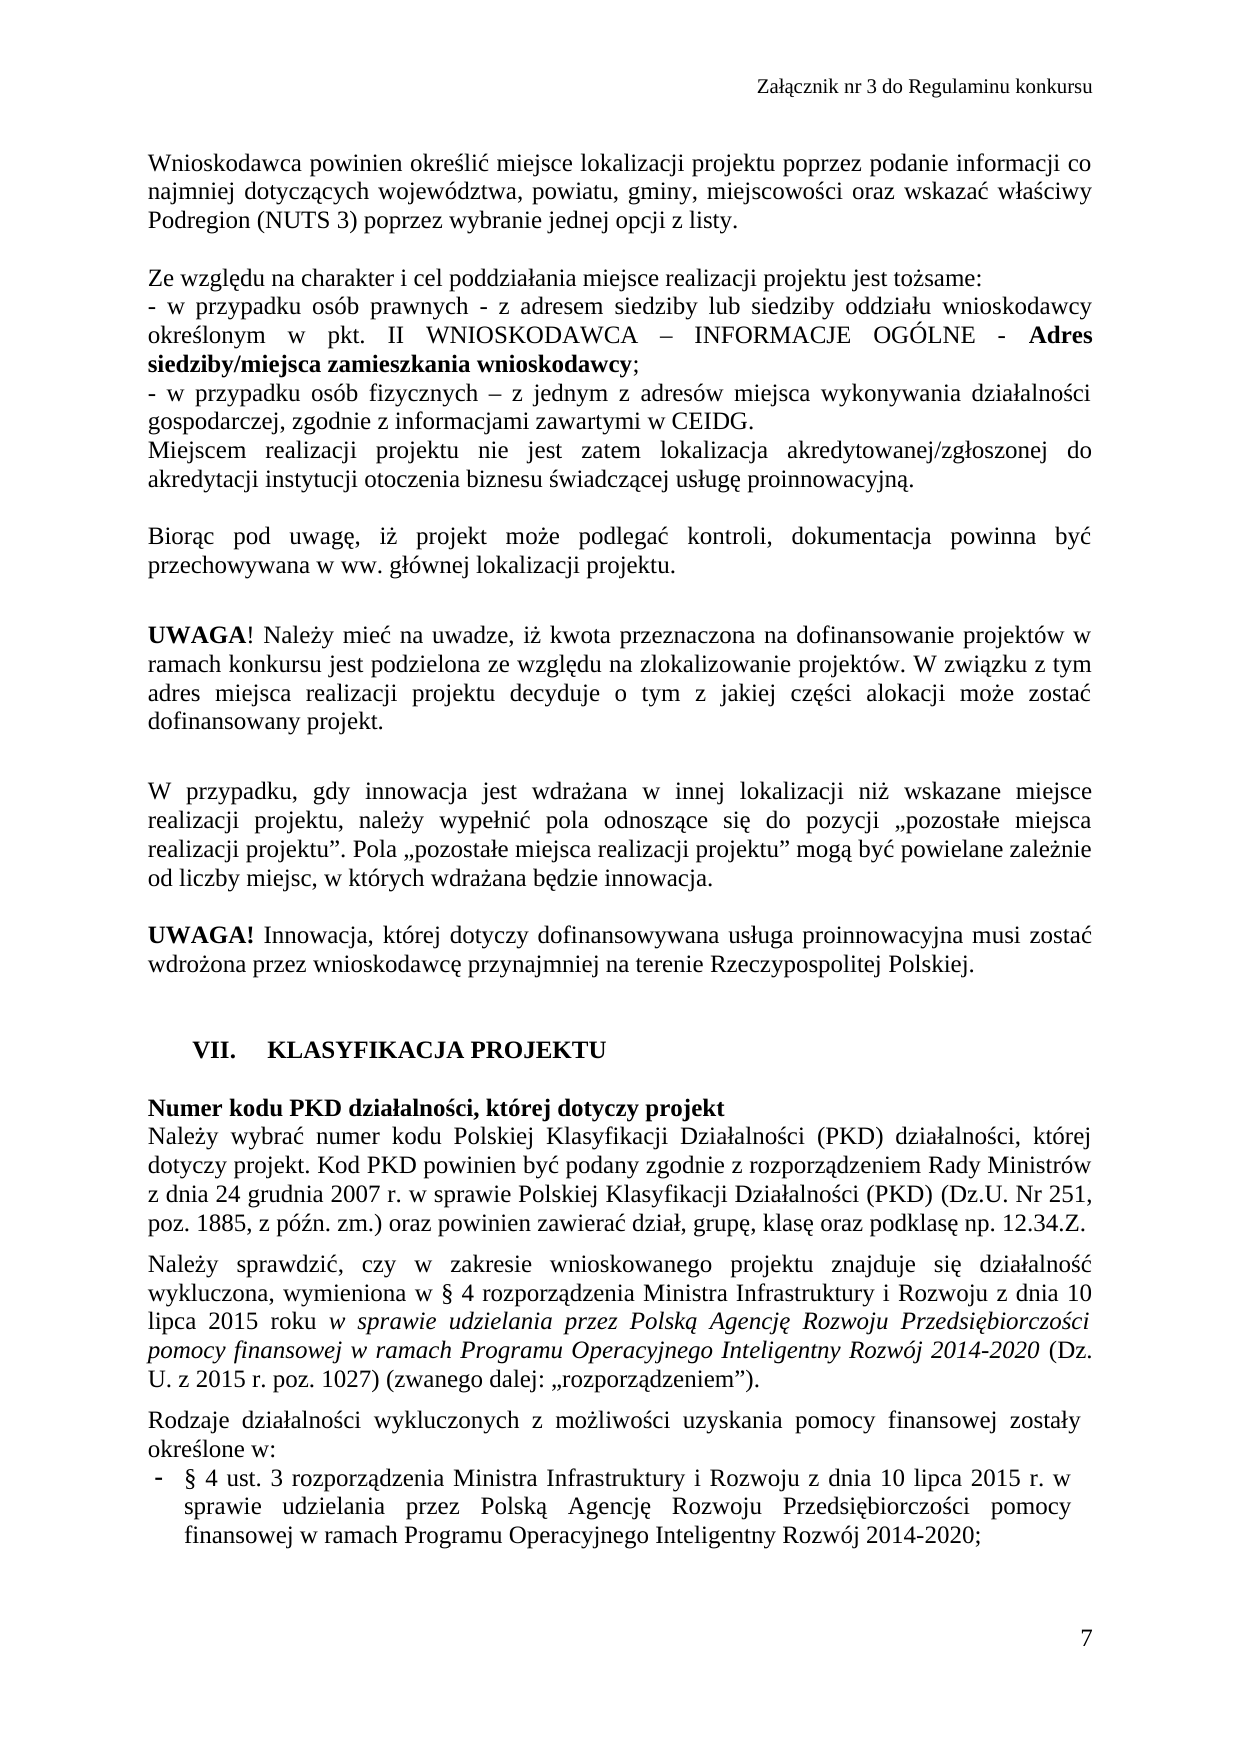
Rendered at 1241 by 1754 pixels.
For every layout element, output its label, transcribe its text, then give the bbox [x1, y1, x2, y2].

text Należy sprawdzić, czy w zakresie wnioskowanego projektu znajduje się działalność wykluczona, wymieniona w § 4 rozporządzenia Ministra Infrastruktury i Rozwoju z dnia 10 lipca 2015 roku w sprawie udzielania przez Polską Agencję Rozwoju Przedsiębiorczości pomocy finansowej w ramach Programu Operacyjnego Inteligentny Rozwój 2014-2020 (Dz. U. z 2015 r. poz. 1027) (zwanego dalej: „rozporządzeniem”). [148, 1249, 1093, 1393]
list KLASYFIKACJA PROJEKTU [192, 1035, 1093, 1064]
text Rodzaje działalności wykluczonych z możliwości uzyskania pomocy finansowej zostały określone w: [148, 1405, 1081, 1463]
text Miejscem realizacji projektu nie jest zatem lokalizacja akredytowanej/zgłoszonej do akredytacji instytucji otoczenia biznesu świadczącej usługę proinnowacyjną. [148, 435, 1093, 493]
text Biorąc pod uwagę, iż projekt może podlegać kontroli, dokumentacja powinna być przechowywana w ww. głównej lokalizacji projektu. [148, 521, 1093, 579]
text W przypadku, gdy innowacja jest wdrażana w innej lokalizacji niż wskazane miejsce realizacji projektu, należy wypełnić pola odnoszące się do pozycji „pozostałe miejsca realizacji projektu”. Pola „pozostałe miejsca realizacji projektu” mogą być powielane zależnie od liczby miejsc, w których wdrażana będzie innowacja. [148, 776, 1093, 891]
text UWAGA! Innowacja, której dotyczy dofinansowywana usługa proinnowacyjna musi zostać wdrożona przez wnioskodawcę przynajmniej na terenie Rzeczypospolitej Polskiej. [148, 920, 1093, 978]
text - w przypadku osób fizycznych – z jednym z adresów miejsca wykonywania działalności gospodarczej, zgodnie z informacjami zawartymi w CEIDG. [148, 378, 1093, 435]
list § 4 ust. 3 rozporządzenia Ministra Infrastruktury i Rozwoju z dnia 10 lipca 2015 r. w sprawie udzielania przez Polską Agencję Rozwoju Przedsiębiorczości pomocy finansowej w ramach Programu Operacyjnego Inteligentny Rozwój 2014-2020; [154, 1463, 1072, 1549]
text Numer kodu PKD działalności, której dotyczy projekt [148, 1093, 1093, 1121]
text UWAGA! Należy mieć na uwadze, iż kwota przeznaczona na dofinansowanie projektów w ramach konkursu jest podzielona ze względu na zlokalizowanie projektów. W związku z tym adres miejsca realizacji projektu decyduje o tym z jakiej części alokacji może zostać dofinansowany projekt. [148, 620, 1093, 735]
text - w przypadku osób prawnych - z adresem siedziby lub siedziby oddziału wnioskodawcy określonym w pkt. II WNIOSKODAWCA – INFORMACJE OGÓLNE - Adres siedziby/miejsca zamieszkania wnioskodawcy; [148, 291, 1093, 378]
text Wnioskodawca powinien określić miejsce lokalizacji projektu poprzez podanie informacji co najmniej dotyczących województwa, powiatu, gminy, miejscowości oraz wskazać właściwy Podregion (NUTS 3) poprzez wybranie jednej opcji z listy. [148, 148, 1093, 234]
text Należy wybrać numer kodu Polskiej Klasyfikacji Działalności (PKD) działalności, której dotyczy projekt. Kod PKD powinien być podany zgodnie z rozporządzeniem Rady Ministrów z dnia 24 grudnia 2007 r. w sprawie Polskiej Klasyfikacji Działalności (PKD) (Dz.U. Nr 251, poz. 1885, z późn. zm.) oraz powinien zawierać dział, grupę, klasę oraz podklasę np. 12.34.Z. [148, 1121, 1093, 1236]
text Ze względu na charakter i cel poddziałania miejsce realizacji projektu jest tożsame: [148, 263, 1093, 291]
